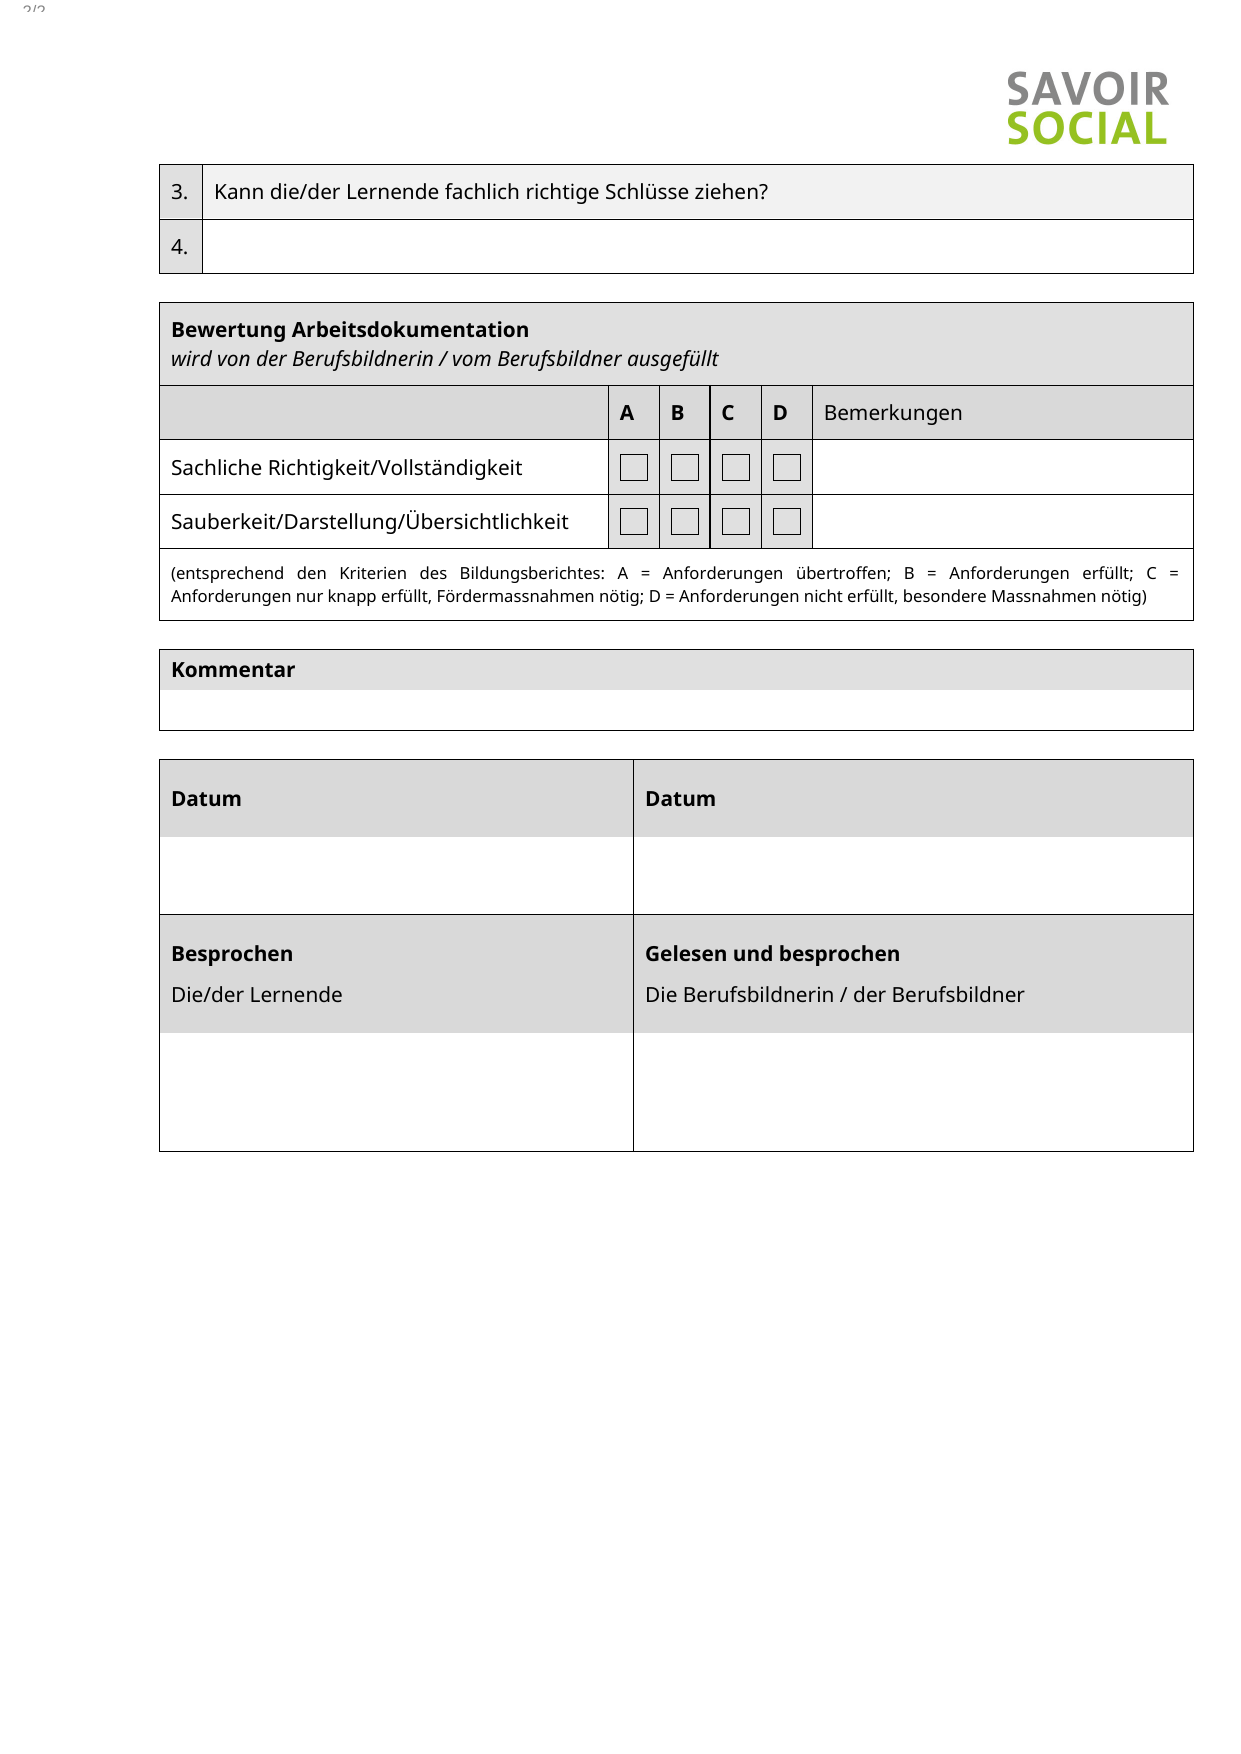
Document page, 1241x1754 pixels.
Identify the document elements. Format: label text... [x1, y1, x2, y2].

table_cell [813, 495, 1193, 548]
table_cell [634, 837, 1193, 914]
table_cell Besprochen Die/der Lernende [160, 915, 633, 1033]
table_cell [711, 440, 761, 494]
table_cell [660, 440, 709, 494]
table_cell [160, 837, 633, 914]
table_cell [634, 1033, 1193, 1151]
table_cell Gelesen und besprochen Die Berufsbildnerin / der Berufsbildner [634, 915, 1193, 1033]
table_cell B [660, 386, 709, 439]
table_header Datum [634, 760, 1193, 837]
table_cell [762, 495, 812, 548]
table_cell (entsprechend den Kriterien des Bildungsberichtes: A = Anforderungen übertroffen; B = Anforderungen erfüllt; C = Anforderungen nur knapp erfüllt, Fördermassnahmen nötig; D = Anforderungen nicht erfüllt, besondere Massnahmen nötig) [160, 549, 1193, 619]
table_cell [203, 220, 1193, 273]
table_cell [609, 495, 659, 548]
table_cell [609, 440, 659, 494]
table_cell Sauberkeit/Darstellung/Übersichtlichkeit [160, 495, 608, 548]
picture [0, 12, 1240, 152]
table_cell 4. [160, 220, 202, 273]
table_cell [813, 440, 1193, 494]
table_cell [762, 440, 812, 494]
table_header Bewertung Arbeitsdokumentation wird von der Berufsbildnerin / vom Berufsbildner ausgefüllt [160, 303, 1193, 385]
table_cell 3. [160, 165, 202, 218]
table_header Kommentar [160, 650, 1193, 690]
table_cell C [711, 386, 761, 439]
table_cell [160, 1033, 633, 1151]
table_cell D [762, 386, 812, 439]
table_header Datum [160, 760, 633, 837]
table_cell [160, 386, 608, 439]
table_cell [711, 495, 761, 548]
table_cell A [609, 386, 659, 439]
table_cell [660, 495, 709, 548]
table_cell Bemerkungen [813, 386, 1193, 439]
table_cell Kann die/der Lernende fachlich richtige Schlüsse ziehen? [203, 165, 1193, 218]
table_cell [160, 690, 1193, 730]
table_cell Sachliche Richtigkeit/Vollständigkeit [160, 440, 608, 494]
